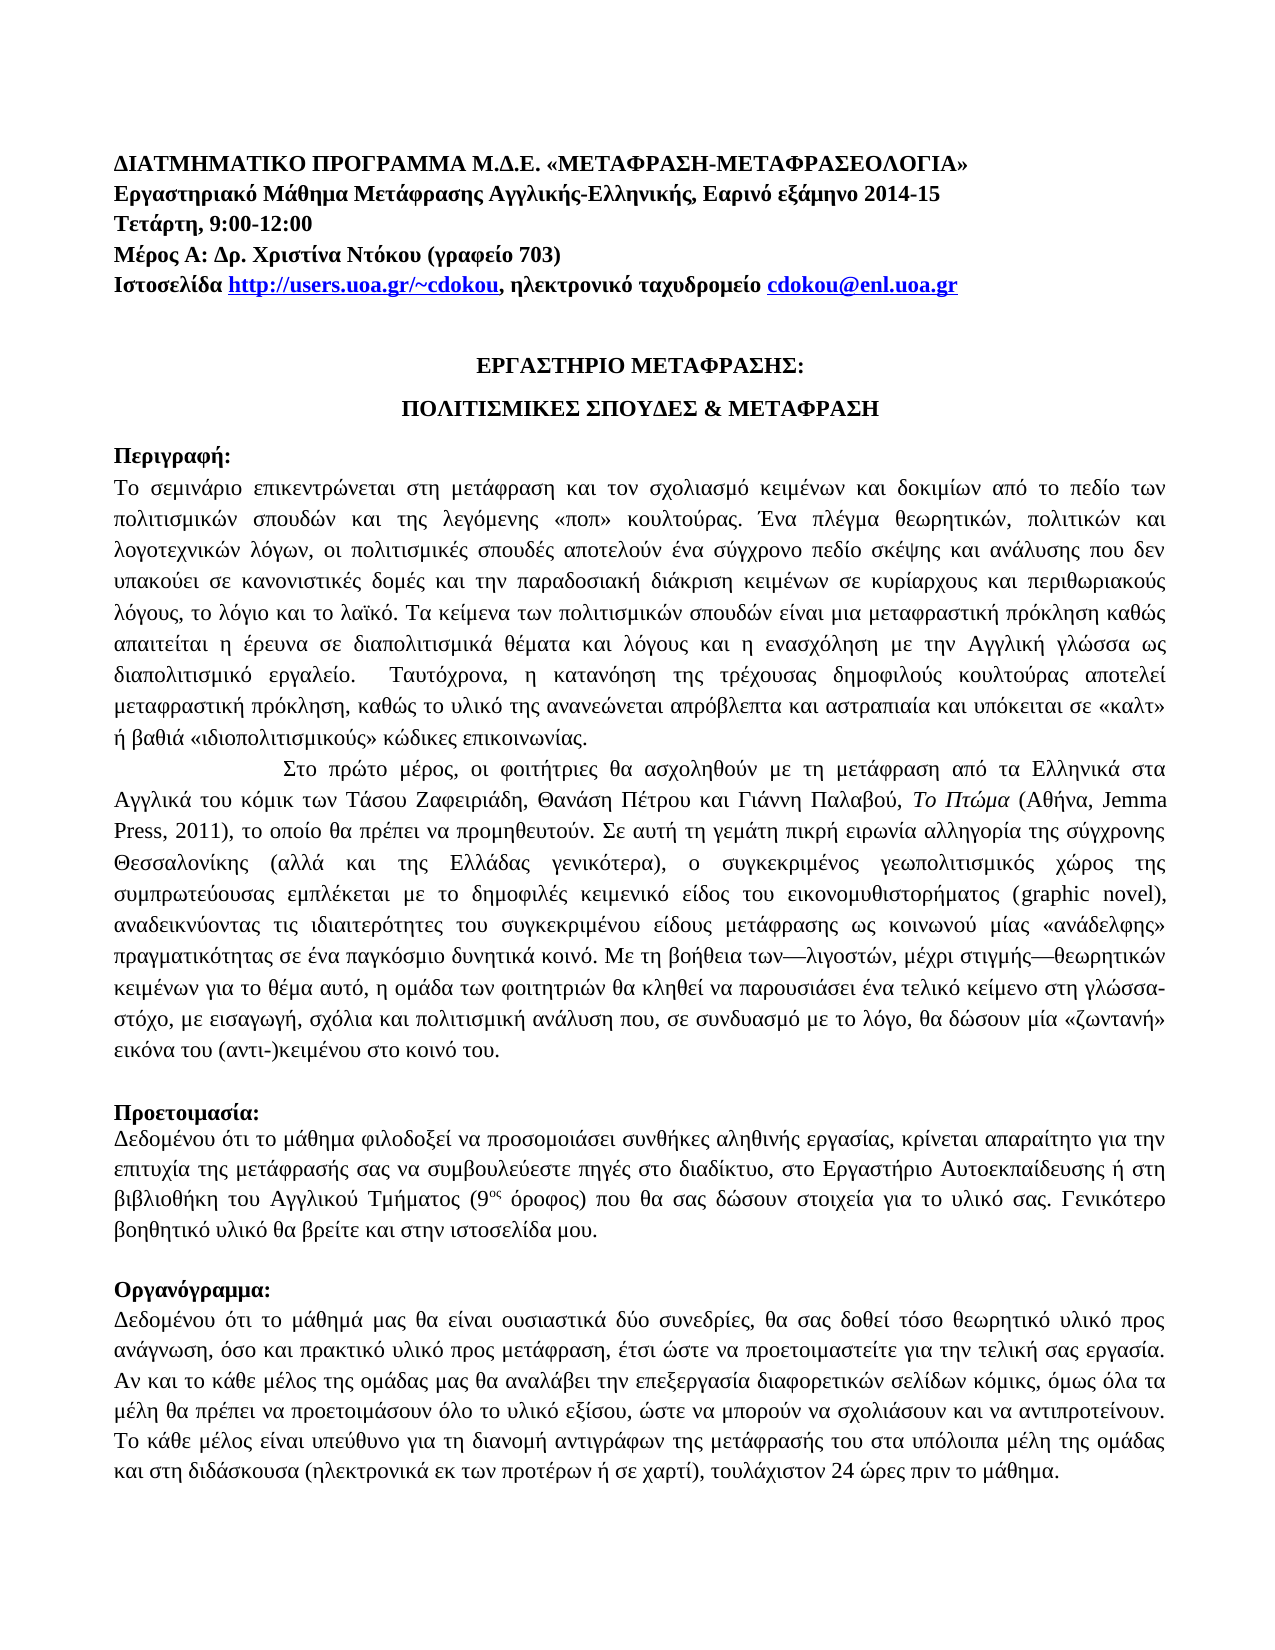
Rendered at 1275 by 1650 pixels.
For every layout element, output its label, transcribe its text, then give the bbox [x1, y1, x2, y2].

text Ιστοσελίδα http://users.uoa.gr/~cdokou, ηλεκτρονικό ταχυδρομείο cdokou@enl.uoa.gr [114, 271, 1167, 297]
text ΕΡΓΑΣΤΗΡΙΟ ΜΕΤΑΦΡΑΣΗΣ: [114, 352, 1167, 378]
text Προετοιμασία: [114, 1094, 1167, 1125]
text Εργαστηριακό Μάθημα Μετάφρασης Αγγλικής-Ελληνικής, Εαρινό εξάμηνο 2014-15 [114, 180, 1167, 207]
text Δεδομένου ότι το μάθημα φιλοδοξεί να προσομοιάσει συνθήκες αληθινής εργασίας, κρίνεται απαραίτητο για την επιτυχία της μετάφρασής σας να συμβουλεύεστε πηγές στο διαδίκτυο, στο Εργαστήριο Αυτοεκπαίδευσης ή στη βιβλιοθήκη του Αγγλικού Τμήματος (9ος όροφος) που θα σας δώσουν στοιχεία για το υλικό σας. Γενικότερο βοηθητικό υλικό θα βρείτε και στην ιστοσελίδα μου. [114, 1125, 1167, 1242]
text Δεδομένου ότι το μάθημά μας θα είναι ουσιαστικά δύο συνεδρίες, θα σας δοθεί τόσο θεωρητικό υλικό προς ανάγνωση, όσο και πρακτικό υλικό προς μετάφραση, έτσι ώστε να προετοιμαστείτε για την τελική σας εργασία. Αν και το κάθε μέλος της ομάδας μας θα αναλάβει την επεξεργασία διαφορετικών σελίδων κόμικς, όμως όλα τα μέλη θα πρέπει να προετοιμάσουν όλο το υλικό εξίσου, ώστε να μπορούν να σχολιάσουν και να αντιπροτείνουν. Το κάθε μέλος είναι υπεύθυνο για τη διανομή αντιγράφων της μετάφρασής του στα υπόλοιπα μέλη της ομάδας και στη διδάσκουσα (ηλεκτρονικά εκ των προτέρων ή σε χαρτί), τουλάχιστον 24 ώρες πριν το μάθημα. [114, 1306, 1167, 1484]
text Μέρος Α: Δρ. Χριστίνα Ντόκου (γραφείο 703) [114, 241, 1167, 267]
text Το σεμινάριο επικεντρώνεται στη μετάφραση και τον σχολιασμό κειμένων και δοκιμίων από το πεδίο των πολιτισμικών σπουδών και της λεγόμενης «ποπ» κουλτούρας. Ένα πλέγμα θεωρητικών, πολιτικών και λογοτεχνικών λόγων, οι πολιτισμικές σπουδές αποτελούν ένα σύγχρονο πεδίο σκέψης και ανάλυσης που δεν υπακούει σε κανονιστικές δομές και την παραδοσιακή διάκριση κειμένων σε κυρίαρχους και περιθωριακούς λόγους, το λόγιο και το λαϊκό. Τα κείμενα των πολιτισμικών σπουδών είναι μια μεταφραστική πρόκληση καθώς απαιτείται η έρευνα σε διαπολιτισμικά θέματα και λόγους και η ενασχόληση με την Αγγλική γλώσσα ως διαπολιτισμικό εργαλείο. Ταυτόχρονα, η κατανόηση της τρέχουσας δημοφιλούς κουλτούρας αποτελεί μεταφραστική πρόκληση, καθώς το υλικό της ανανεώνεται απρόβλεπτα και αστραπιαία και υπόκειται σε «καλτ» ή βαθιά «ιδιοπολιτισμικούς» κώδικες επικοινωνίας. [114, 469, 1167, 750]
text Στο πρώτο μέρος, οι φοιτήτριες θα ασχοληθούν με τη μετάφραση από τα Ελληνικά στα Αγγλικά του κόμικ των Τάσου Ζαφειριάδη, Θανάση Πέτρου και Γιάννη Παλαβού, Το Πτώμα (Αθήνα, Jemma Press, 2011), το οποίο θα πρέπει να προμηθευτούν. Σε αυτή τη γεμάτη πικρή ειρωνία αλληγορία της σύγχρονης Θεσσαλονίκης (αλλά και της Ελλάδας γενικότερα), ο συγκεκριμένος γεωπολιτισμικός χώρος της συμπρωτεύουσας εμπλέκεται με το δημοφιλές κειμενικό είδος του εικονομυθιστορήματος (graphic novel), αναδεικνύοντας τις ιδιαιτερότητες του συγκεκριμένου είδους μετάφρασης ως κοινωνού μίας «ανάδελφης» πραγματικότητας σε ένα παγκόσμιο δυνητικά κοινό. Με τη βοήθεια των—λιγοστών, μέχρι στιγμής—θεωρητικών κειμένων για το θέμα αυτό, η ομάδα των φοιτητριών θα κληθεί να παρουσιάσει ένα τελικό κείμενο στη γλώσσα-στόχο, με εισαγωγή, σχόλια και πολιτισμική ανάλυση που, σε συνδυασμό με το λόγο, θα δώσουν μία «ζωντανή» εικόνα του (αντι-)κειμένου στο κοινό του. [114, 750, 1167, 1062]
text ΠΟΛΙΤΙΣΜΙΚΕΣ ΣΠΟΥΔΕΣ & ΜΕΤΑΦΡΑΣΗ [114, 395, 1167, 421]
text Περιγραφή: [114, 437, 1167, 469]
text Οργανόγραμμα: [114, 1276, 1167, 1302]
text ΔΙΑΤΜΗΜΑΤΙΚΟ ΠΡΟΓΡΑΜΜΑ Μ.Δ.Ε. «ΜΕΤΑΦΡΑΣΗ-ΜΕΤΑΦΡΑΣΕΟΛΟΓΙΑ» [114, 150, 1167, 176]
text Τετάρτη, 9:00-12:00 [114, 210, 1167, 237]
